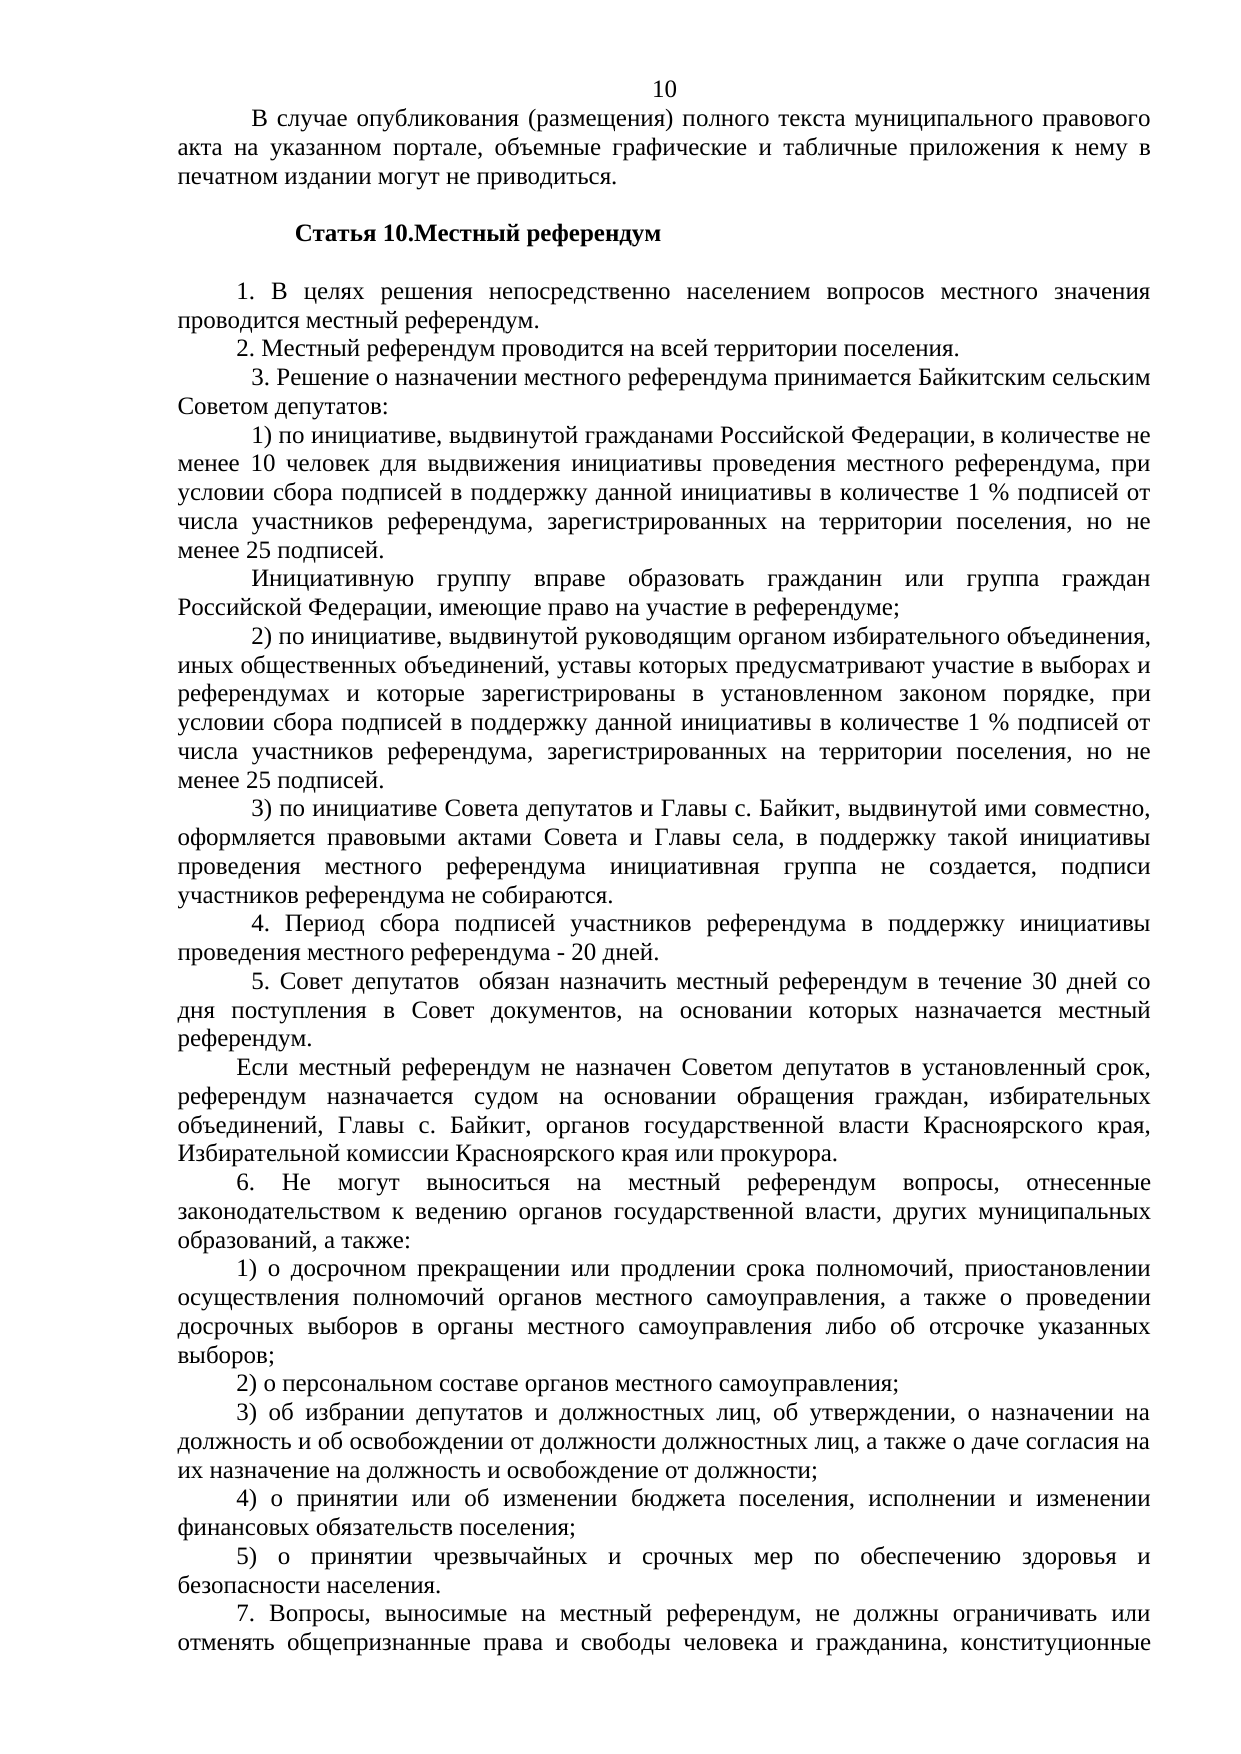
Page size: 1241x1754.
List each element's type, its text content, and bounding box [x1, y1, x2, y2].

text Статья 10.Местный референдум [177, 218, 1152, 247]
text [177, 1598, 1152, 1656]
text 3) об избрании депутатов и должностных лиц, об утверждении, о назначении на должность и об освобождении от должности должностных лиц, а также о даче согласия на их назначение на должность и освобождение от должности; [177, 1397, 1152, 1483]
text Если местный референдум не назначен Советом депутатов в установленный срок, референдум назначается судом на основании обращения граждан, избирательных объединений, Главы с. Байкит, органов государственной власти Красноярского края, Избирательной комиссии Красноярского края или прокурора. [177, 1052, 1152, 1167]
text Инициативную группу вправе образовать гражданин или группа граждан Российской Федерации, имеющие право на участие в референдуме; [177, 563, 1152, 621]
text 4. Период сбора подписей участников референдума в поддержку инициативы проведения местного референдума - 20 дней. [177, 908, 1152, 966]
text 5. Совет депутатов обязан назначить местный референдум в течение 30 дней со дня поступления в Совет документов, на основании которых назначается местный референдум. [177, 966, 1152, 1052]
text В случае опубликования (размещения) полного текста муниципального правового акта на указанном портале, объемные графические и табличные приложения к нему в печатном издании могут не приводиться. [177, 103, 1152, 190]
text 3) по инициативе Совета депутатов и Главы с. Байкит, выдвинутой ими совместно, оформляется правовыми актами Совета и Главы села, в поддержку такой инициативы проведения местного референдума инициативная группа не создается, подписи участников референдума не собираются. [177, 793, 1152, 908]
text 1) по инициативе, выдвинутой гражданами Российской Федерации, в количестве не менее 10 человек для выдвижения инициативы проведения местного референдума, при условии сбора подписей в поддержку данной инициативы в количестве 1 % подписей от числа участников референдума, зарегистрированных на территории поселения, но не менее 25 подписей. [177, 420, 1152, 563]
text 2. Местный референдум проводится на всей территории поселения. [177, 333, 1152, 362]
text 6. Не могут выноситься на местный референдум вопросы, отнесенные законодательством к ведению органов государственной власти, других муниципальных образований, а также: [177, 1167, 1152, 1253]
text 2) по инициативе, выдвинутой руководящим органом избирательного объединения, иных общественных объединений, уставы которых предусматривают участие в выборах и референдумах и которые зарегистрированы в установленном законом порядке, при условии сбора подписей в поддержку данной инициативы в количестве 1 % подписей от числа участников референдума, зарегистрированных на территории поселения, но не менее 25 подписей. [177, 621, 1152, 793]
text 5) о принятии чрезвычайных и срочных мер по обеспечению здоровья и безопасности населения. [177, 1541, 1152, 1598]
text 4) о принятии или об изменении бюджета поселения, исполнении и изменении финансовых обязательств поселения; [177, 1483, 1152, 1541]
text 1. В целях решения непосредственно населением вопросов местного значения проводится местный референдум. [177, 276, 1152, 333]
text 1) о досрочном прекращении или продлении срока полномочий, приостановлении осуществления полномочий органов местного самоуправления, а также о проведении досрочных выборов в органы местного самоуправления либо об отсрочке указанных выборов; [177, 1253, 1152, 1368]
text 2) о персональном составе органов местного самоуправления; [177, 1368, 1152, 1397]
text 3. Решение о назначении местного референдума принимается Байкитским сельским Советом депутатов: [177, 362, 1152, 420]
